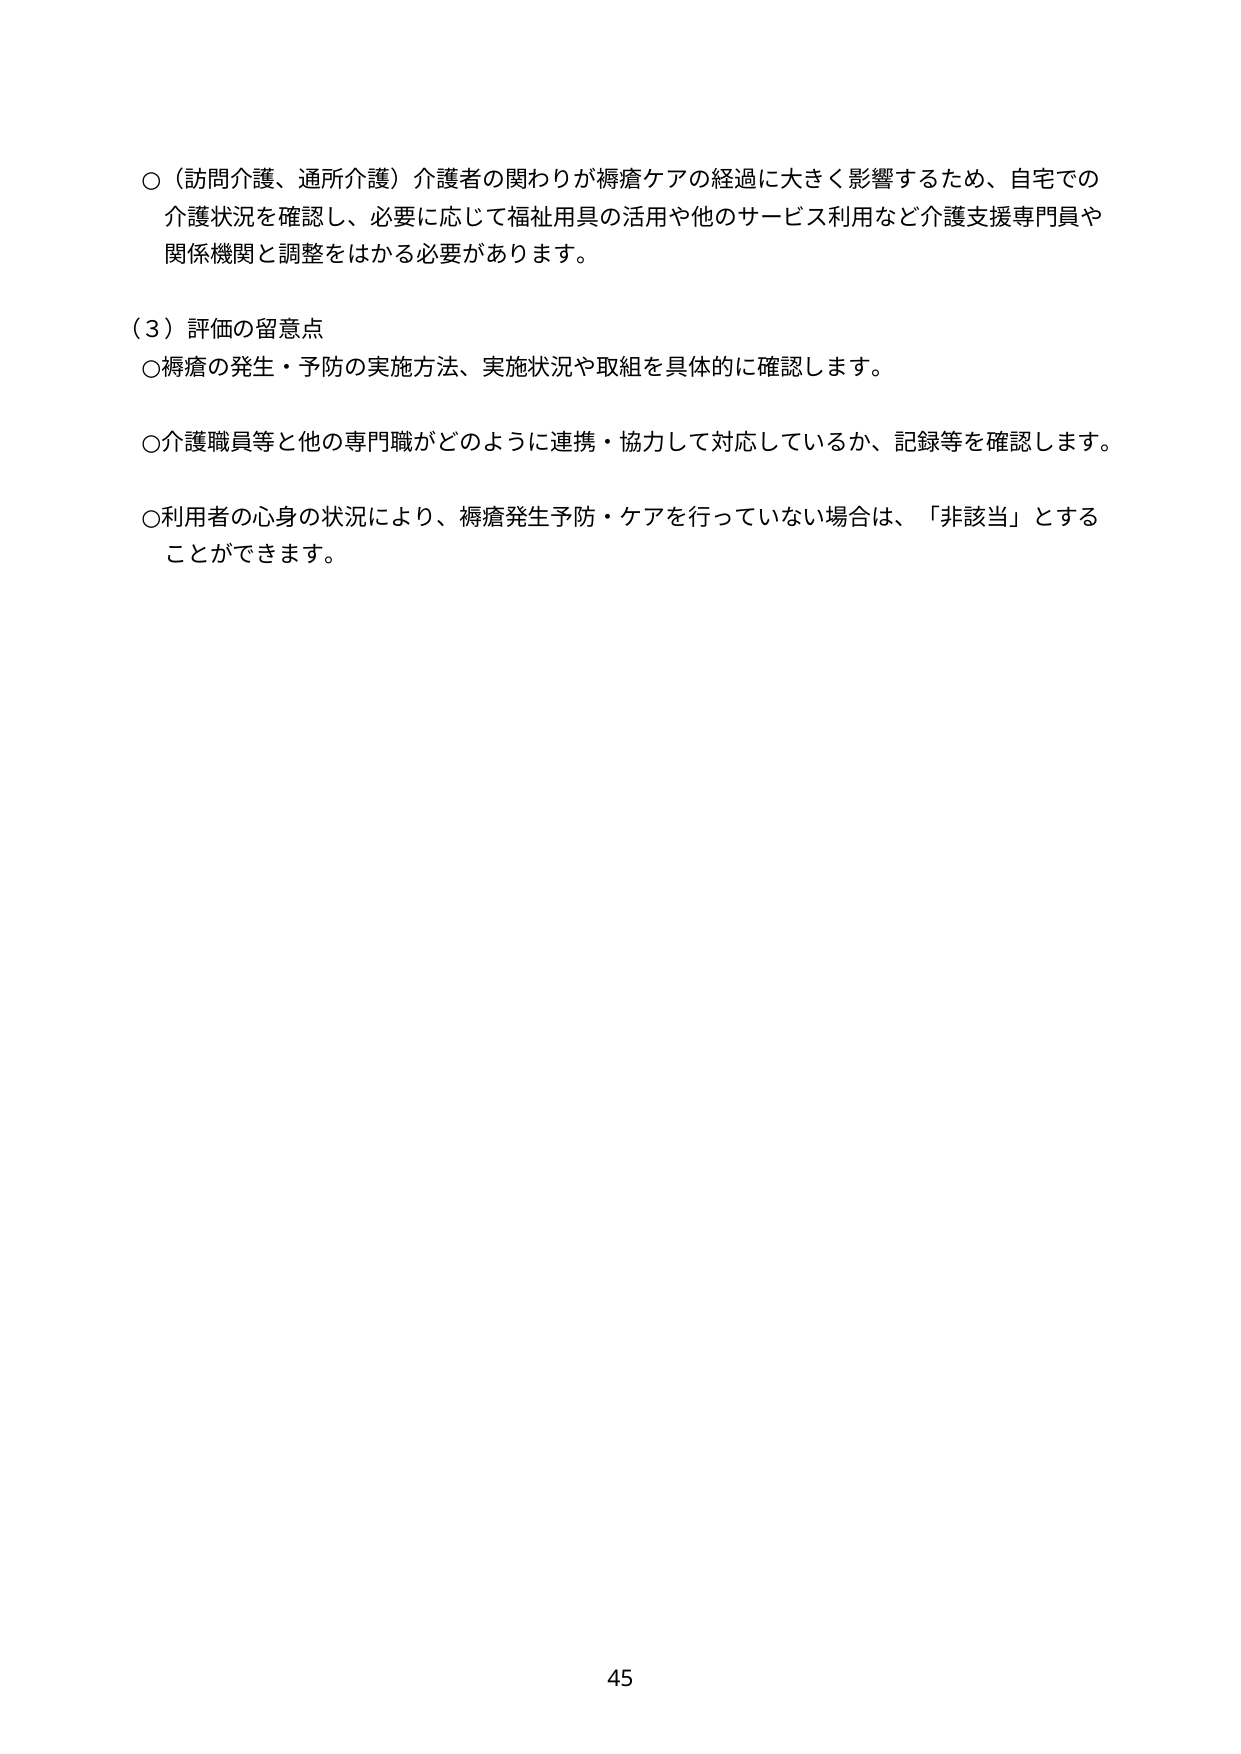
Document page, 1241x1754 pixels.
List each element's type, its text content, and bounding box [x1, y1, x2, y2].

text ○介護職員等と他の専門職がどのように連携・協力して対応しているか、記録等を確認します。 [118, 421, 1122, 459]
text ○（訪問介護、通所介護）介護者の関わりが褥瘡ケアの経過に大きく影響するため、自宅での介護状況を確認し、必要に応じて福祉用具の活用や他のサービス利用など介護支援専門員や関係機関と調整をはかる必要があります。 [141, 159, 1122, 271]
text ○利用者の心身の状況により、褥瘡発生予防・ケアを行っていない場合は、「非該当」とすることができます。 [141, 496, 1122, 571]
text （３）評価の留意点 [118, 309, 1122, 346]
text ○褥瘡の発生・予防の実施方法、実施状況や取組を具体的に確認します。 [118, 346, 1122, 384]
